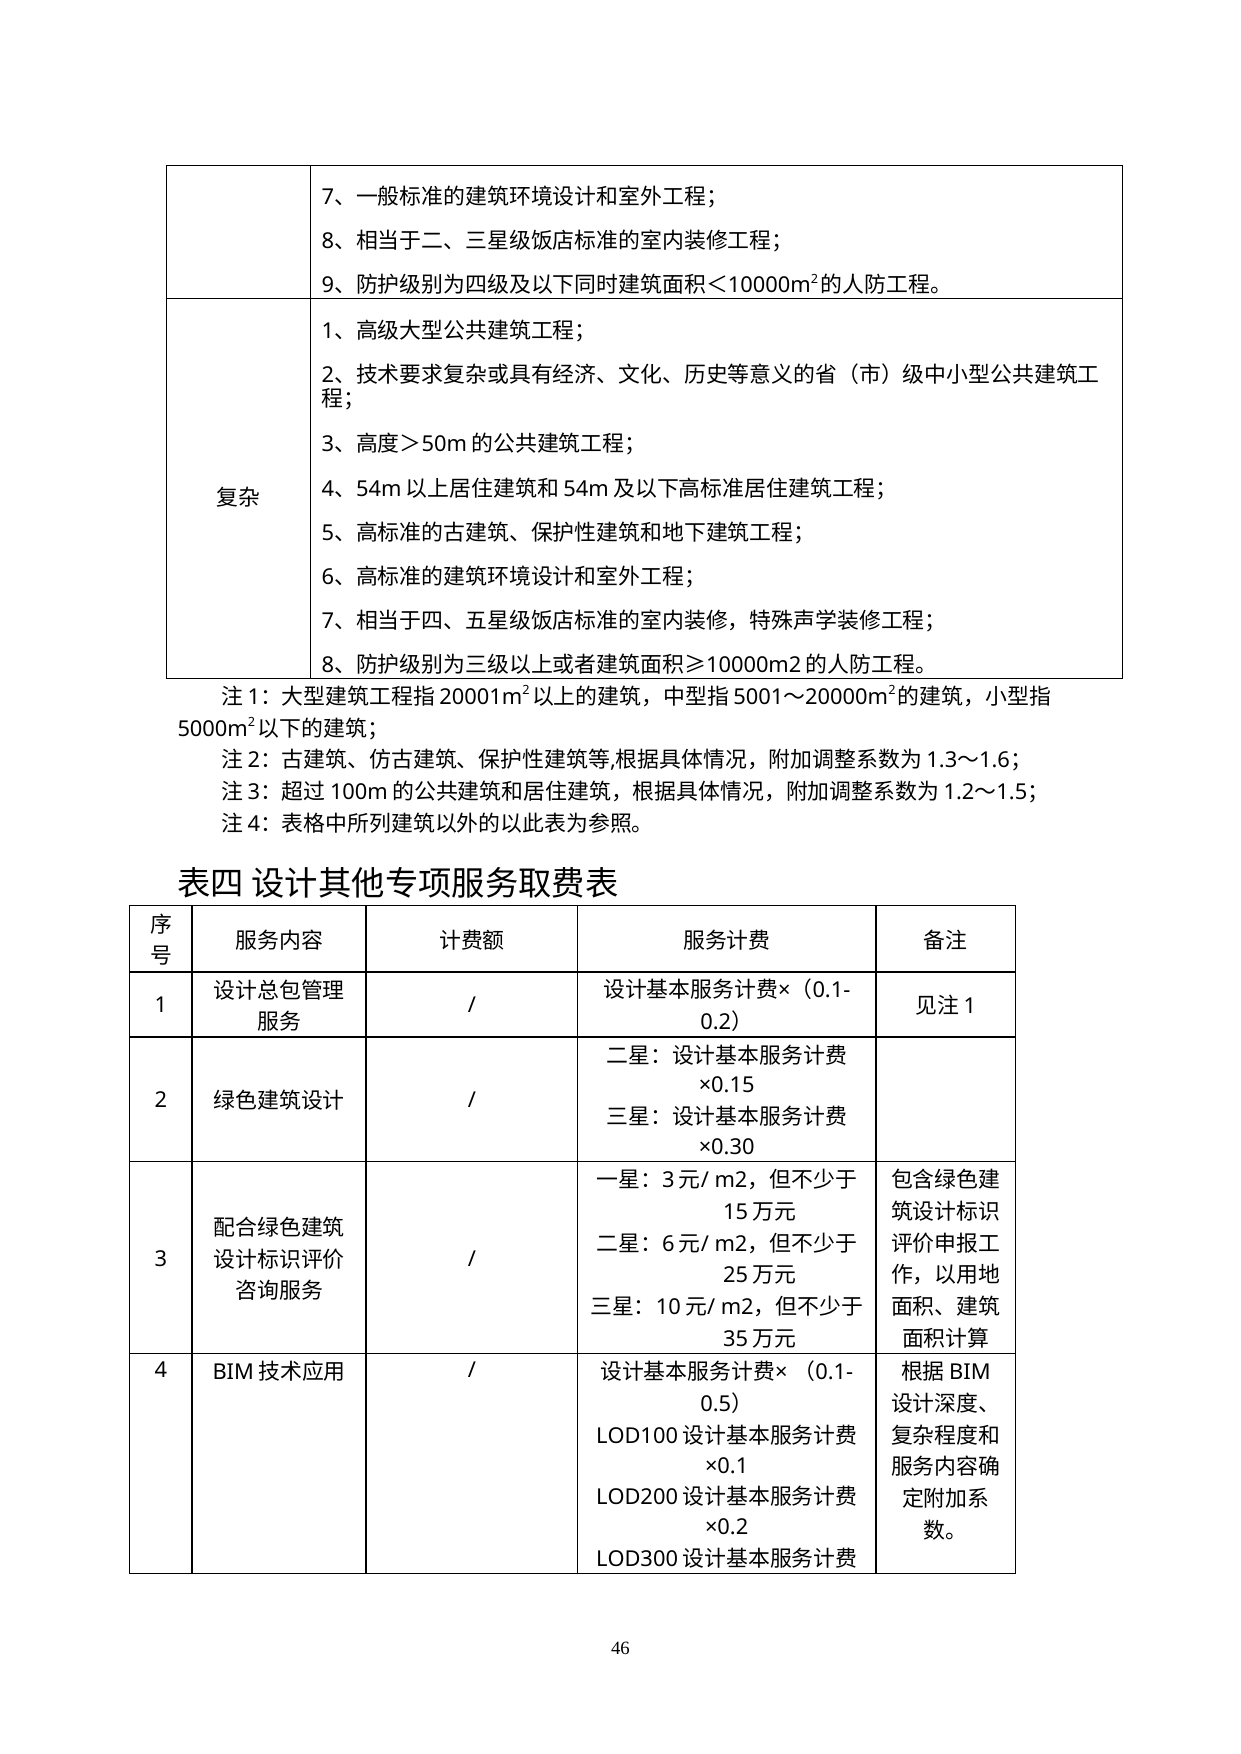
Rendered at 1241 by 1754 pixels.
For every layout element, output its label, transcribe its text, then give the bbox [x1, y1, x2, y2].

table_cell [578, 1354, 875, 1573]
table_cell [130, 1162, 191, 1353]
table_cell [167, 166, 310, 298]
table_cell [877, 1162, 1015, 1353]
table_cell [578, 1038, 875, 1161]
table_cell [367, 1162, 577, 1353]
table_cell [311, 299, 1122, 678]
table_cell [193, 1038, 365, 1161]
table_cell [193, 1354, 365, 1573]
text 注2：古建筑、仿古建筑、保护性建筑等,根据具体情况，附加调整系数为1.3～1.6； [177, 742, 1063, 774]
text 注3：超过100m的公共建筑和居住建筑，根据具体情况，附加调整系数为1.2～1.5； [177, 774, 1063, 806]
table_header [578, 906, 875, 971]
text 注1：大型建筑工程指20001m2以上的建筑，中型指5001～20000m2的建筑，小型指5000m2以下的建筑； [177, 679, 1063, 742]
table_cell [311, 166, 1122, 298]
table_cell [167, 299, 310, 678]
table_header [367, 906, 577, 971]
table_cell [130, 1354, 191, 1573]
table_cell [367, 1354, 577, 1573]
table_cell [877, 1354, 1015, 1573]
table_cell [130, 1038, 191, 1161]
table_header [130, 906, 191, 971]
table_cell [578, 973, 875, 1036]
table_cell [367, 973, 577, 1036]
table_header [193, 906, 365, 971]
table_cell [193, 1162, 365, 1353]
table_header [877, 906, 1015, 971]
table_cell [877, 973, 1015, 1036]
text 注4：表格中所列建筑以外的以此表为参照。 [177, 806, 1063, 838]
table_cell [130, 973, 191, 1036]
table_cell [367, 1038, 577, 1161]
text 表四 设计其他专项服务取费表 [177, 856, 1063, 905]
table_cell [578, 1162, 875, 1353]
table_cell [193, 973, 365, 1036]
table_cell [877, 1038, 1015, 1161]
